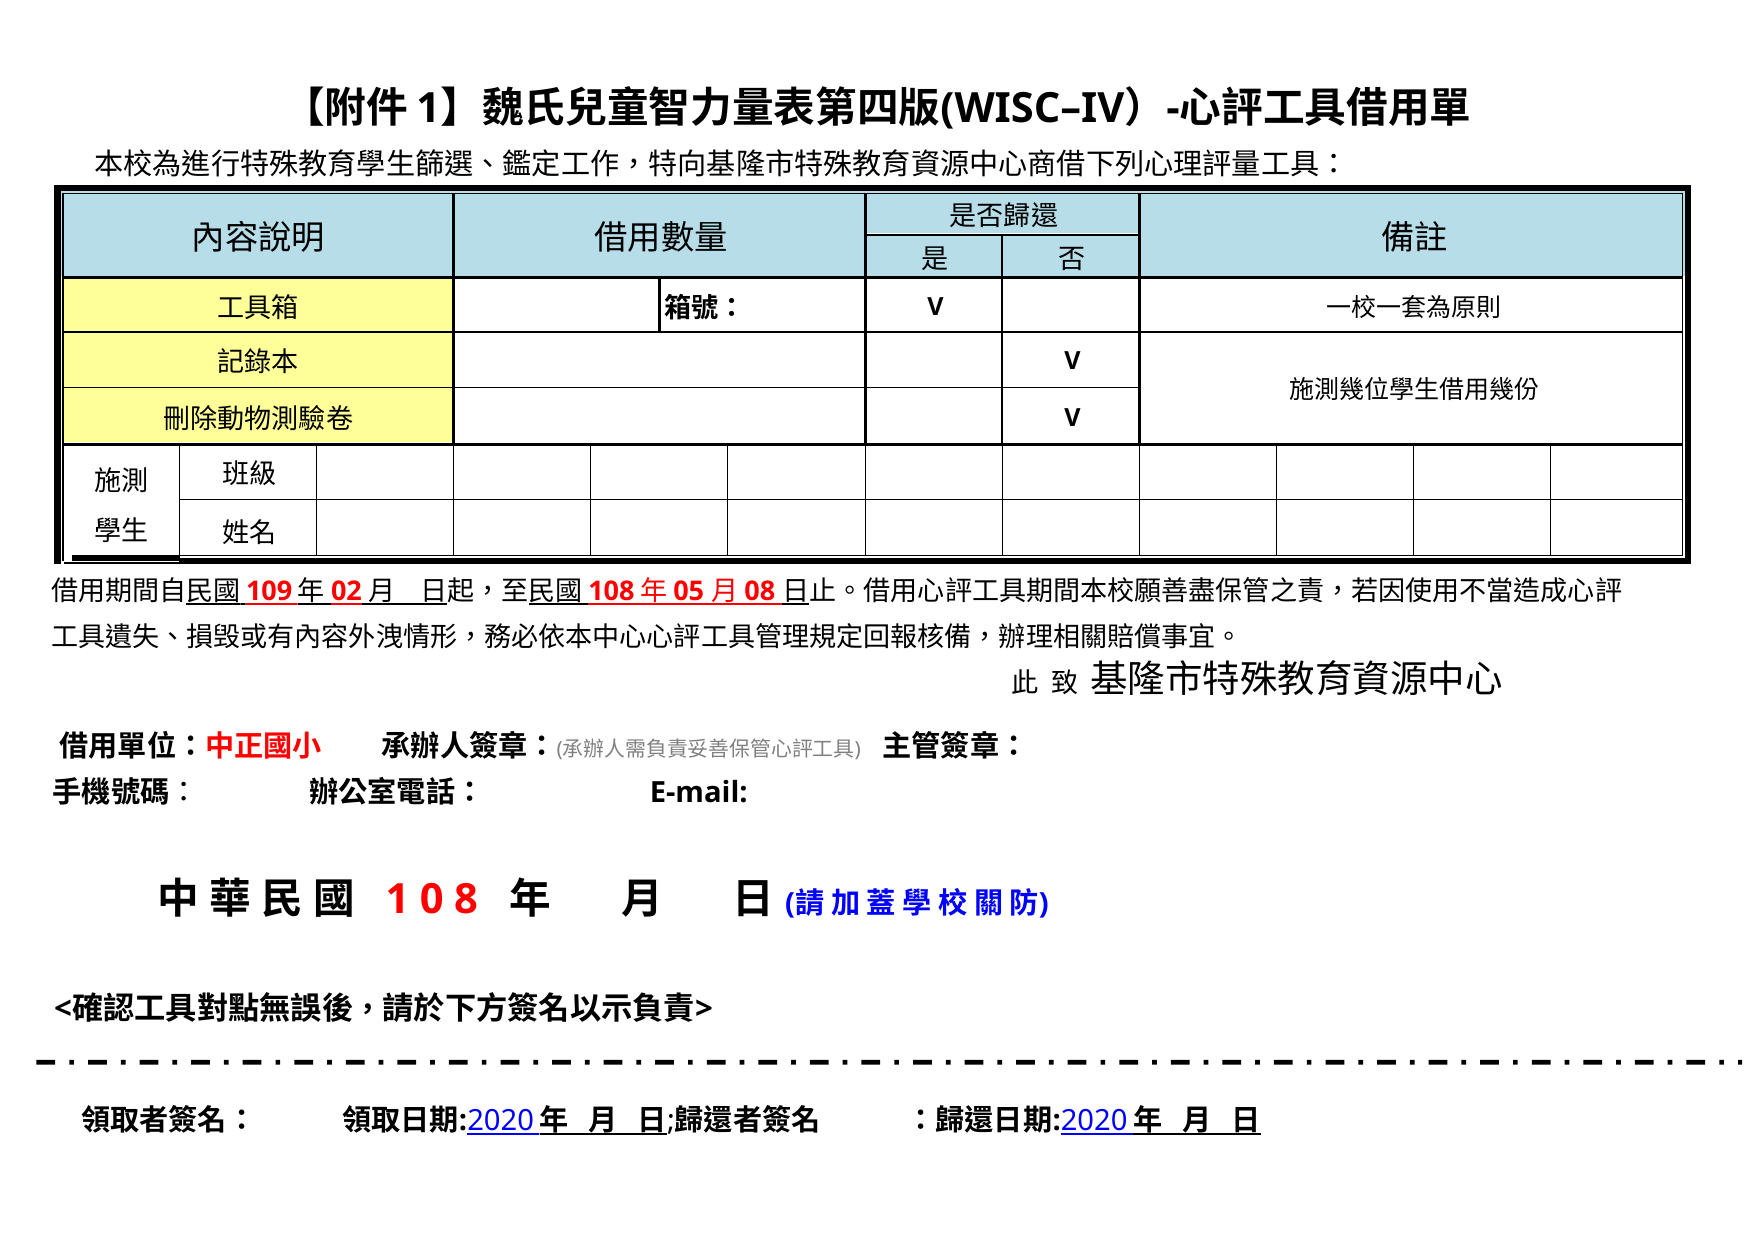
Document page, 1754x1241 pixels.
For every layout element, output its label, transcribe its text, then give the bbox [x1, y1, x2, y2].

table_cell V [1003, 333, 1138, 387]
table_cell [1003, 500, 1139, 554]
table_cell 否 [1003, 236, 1138, 276]
table_cell [866, 446, 1002, 498]
text 借用期間自民國109年 02 月 日起，至民國108年 05 月 08 日止。借用心評工具期間本校願善盡保管之責，若因使用不當造成心評 [29, 564, 1724, 610]
text 此 致 基隆市特殊教育資源中心 [29, 656, 1724, 701]
text 本校為進行特殊教育學生篩選、鑑定工作，特向基隆市特殊教育資源中心商借下列心理評量工具： [29, 135, 1724, 185]
table_cell [1551, 500, 1682, 554]
table_cell 刪除動物測驗卷 [64, 388, 452, 442]
table_cell 工具箱 [64, 279, 452, 331]
table_cell [455, 279, 658, 331]
table_cell [728, 500, 865, 554]
table_header 內容說明 [64, 194, 452, 276]
text 借用單位：中正國小 承辦人簽章：(承辦人需負責妥善保管心評工具) 主管簽章： [29, 720, 1724, 766]
table_cell [1277, 500, 1413, 554]
table_cell 姓名 [180, 500, 316, 554]
table_cell [1140, 500, 1276, 554]
table_cell 記錄本 [64, 333, 452, 387]
table_header 備註 [1141, 194, 1682, 276]
table_cell [1277, 446, 1413, 498]
table_cell 一校一套為原則 [1141, 279, 1682, 331]
table_cell [591, 500, 727, 554]
table_cell [454, 500, 590, 554]
table_cell [455, 333, 864, 387]
table_header 借用數量 [455, 194, 864, 276]
table_cell [317, 500, 453, 554]
table_cell [866, 500, 1002, 554]
table_cell 班級 [180, 446, 316, 498]
text 【附件1】魏氏兒童智力量表第四版(WISC–IV）-心評工具借用單 [29, 72, 1724, 135]
table_cell V [867, 279, 1001, 331]
table_cell [728, 446, 865, 498]
table_cell [1003, 279, 1138, 331]
table_cell V [1003, 388, 1138, 442]
table_cell [867, 388, 1001, 442]
table_cell [1140, 446, 1276, 498]
text 手機號碼： 辦公室電話： E-mail: [29, 766, 1724, 812]
table_cell [317, 446, 453, 498]
table_cell [1003, 446, 1139, 498]
table_cell [1414, 446, 1550, 498]
table_cell [591, 446, 727, 498]
table_cell [867, 333, 1001, 387]
table_cell [455, 388, 864, 442]
text 領取者簽名： 領取日期:2020年 月 日;歸還者簽名 ：歸還日期:2020年 月 日 [29, 1081, 1724, 1156]
text <確認工具對點無誤後，請於下方簽名以示負責> [29, 968, 1724, 1043]
text 工具遺失、損毁或有內容外洩情形，務必依本中心心評工具管理規定回報核備，辦理相關賠償事宜。 [29, 610, 1724, 656]
table_header 是否歸還 [867, 194, 1138, 233]
table_cell [1414, 500, 1550, 554]
table_cell [1551, 446, 1682, 498]
table_cell 施測幾位學生借用幾份 [1141, 333, 1682, 442]
text 中華民國 108 年 月 日(請 加 蓋 學 校 關 防) [29, 876, 1724, 922]
table_cell [454, 446, 590, 498]
table_cell 箱號： [661, 279, 864, 331]
table_cell 是 [867, 236, 1001, 276]
table_cell 施測 學生 [64, 446, 179, 554]
